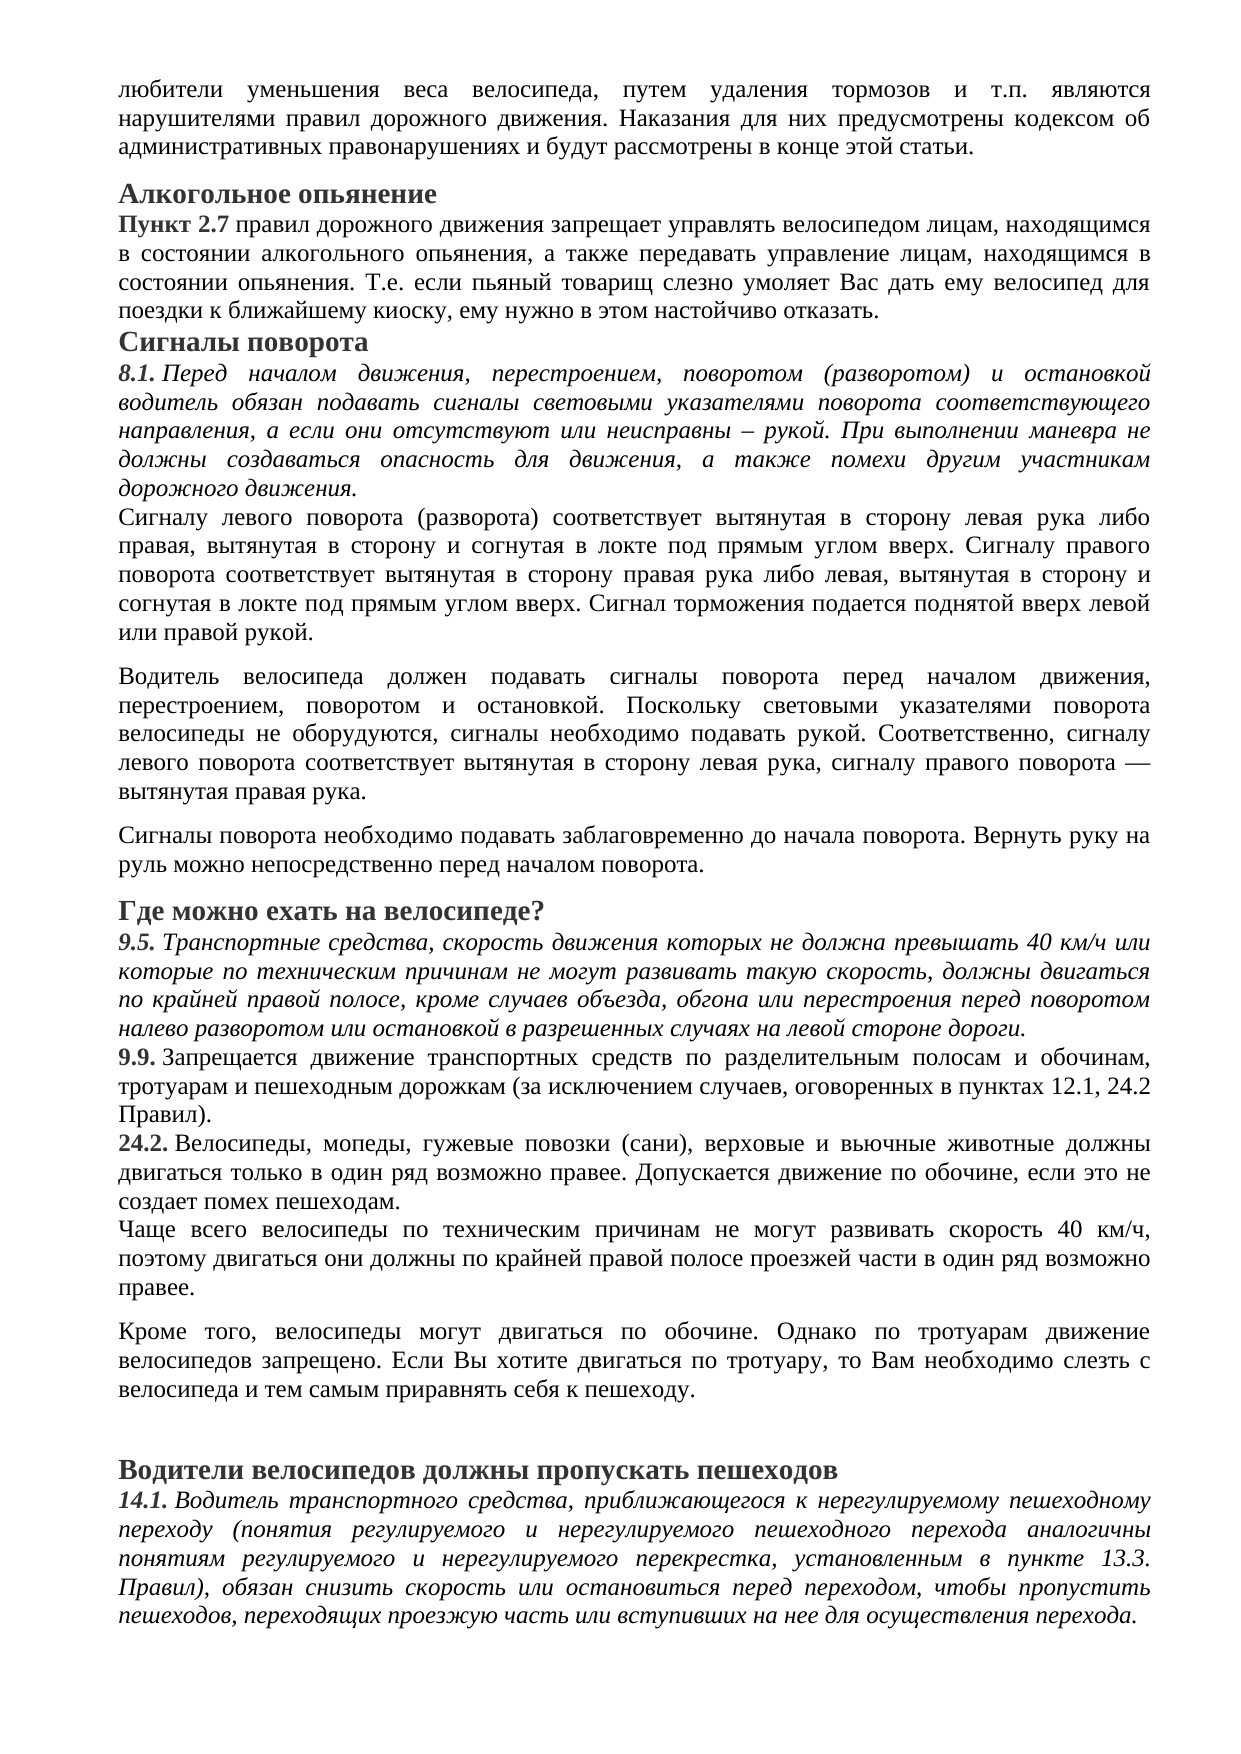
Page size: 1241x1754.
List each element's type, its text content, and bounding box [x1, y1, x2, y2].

text Водитель велосипеда должен подавать сигналы поворота перед началом движения, перестроением, поворотом и остановкой. Поскольку световыми указателями поворота велосипеды не оборудуются, сигналы необходимо подавать рукой. Соответственно, сигналу левого поворота соответствует вытянутая в сторону левая рука, сигналу правого поворота — вытянутая правая рука. [118, 661, 1152, 805]
text Водители велосипедов должны пропускать пешеходов [118, 1452, 1152, 1485]
text 9.9. Запрещается движение транспортных средств по разделительным полосам и обочинам, тротуарам и пешеходным дорожкам (за исключением случаев, оговоренных в пунктах 12.1, 24.2 Правил). [118, 1042, 1152, 1128]
text 24.2. Велосипеды, мопеды, гужевые повозки (сани), верховые и вьючные животные должны двигаться только в один ряд возможно правее. Допускается движение по обочине, если это не создает помех пешеходам. [118, 1128, 1152, 1214]
text 14.1. Водитель транспортного средства, приближающегося к нерегулируемому пешеходному переходу (понятия регулируемого и нерегулируемого пешеходного перехода аналогичны понятиям регулируемого и нерегулируемого перекрестка, установленным в пункте 13.3. Правил), обязан снизить скорость или остановиться перед переходом, чтобы пропустить пешеходов, переходящих проезжую часть или вступивших на нее для осуществления перехода. [118, 1485, 1152, 1629]
text Где можно ехать на велосипеде? [118, 893, 1152, 927]
text Алкогольное опьянение [118, 176, 1152, 209]
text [118, 74, 1152, 160]
text Сигналы поворота необходимо подавать заблаговременно до начала поворота. Вернуть руку на руль можно непосредственно перед началом поворота. [118, 820, 1152, 878]
text 9.5. Транспортные средства, скорость движения которых не должна превышать 40 км/ч или которые по техническим причинам не могут развивать такую скорость, должны двигаться по крайней правой полосе, кроме случаев объезда, обгона или перестроения перед поворотом налево разворотом или остановкой в разрешенных случаях на левой стороне дороги. [118, 927, 1152, 1042]
text Сигналу левого поворота (разворота) соответствует вытянутая в сторону левая рука либо правая, вытянутая в сторону и согнутая в локте под прямым углом вверх. Сигналу правого поворота соответствует вытянутая в сторону правая рука либо левая, вытянутая в сторону и согнутая в локте под прямым углом вверх. Сигнал торможения подается поднятой вверх левой или правой рукой. [118, 502, 1152, 645]
text Чаще всего велосипеды по техническим причинам не могут развивать скорость 40 км/ч, поэтому двигаться они должны по крайней правой полосе проезжей части в один ряд возможно правее. [118, 1214, 1152, 1301]
text 8.1. Перед началом движения, перестроением, поворотом (разворотом) и остановкой водитель обязан подавать сигналы световыми указателями поворота соответствующего направления, а если они отсутствуют или неисправны – рукой. При выполнении маневра не должны создаваться опасность для движения, а также помехи другим участникам дорожного движения. [118, 358, 1152, 502]
text Кроме того, велосипеды могут двигаться по обочине. Однако по тротуарам движение велосипедов запрещено. Если Вы хотите двигаться по тротуару, то Вам необходимо слезть с велосипеда и тем самым приравнять себя к пешеходу. [118, 1316, 1152, 1403]
text Сигналы поворота [118, 324, 1152, 358]
text Пункт 2.7 правил дорожного движения запрещает управлять велосипедом лицам, находящимся в состоянии алкогольного опьянения, а также передавать управление лицам, находящимся в состоянии опьянения. Т.е. если пьяный товарищ слезно умоляет Вас дать ему велосипед для поездки к ближайшему киоску, ему нужно в этом настойчиво отказать. [118, 209, 1152, 324]
